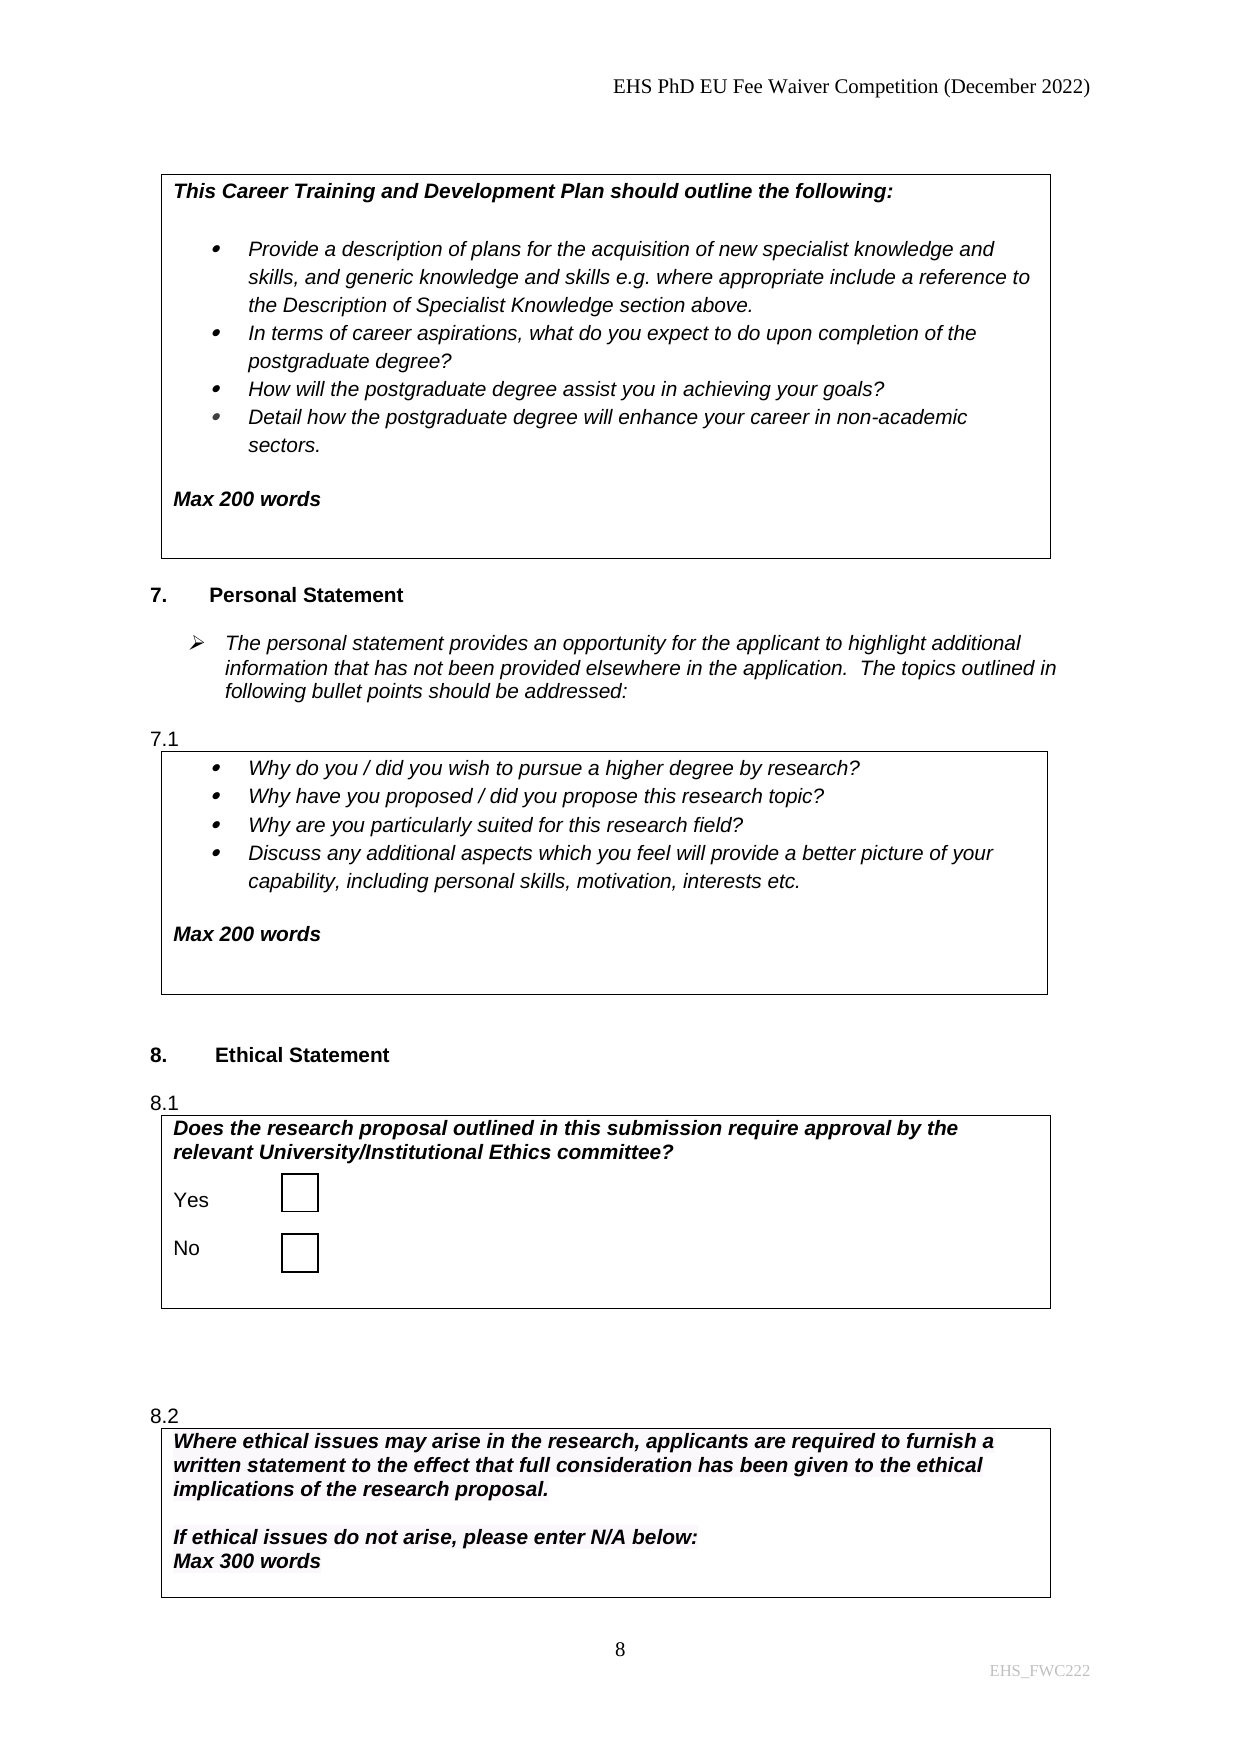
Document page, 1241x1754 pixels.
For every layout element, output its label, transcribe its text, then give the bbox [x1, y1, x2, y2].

table_header This Career Training and Development Plan should outline the following: Provide a description of plans for the acquisition of new specialist knowledge and skills, and generic knowledge and skills e.g. where appropriate include a reference to the Description of Specialist Knowledge section above. In terms of career aspirations, what do you expect to do upon completion of the postgraduate degree? How will the postgraduate degree assist you in achieving your goals? Detail how the postgraduate degree will enhance your career in non-academic sectors. Max 200 words [162, 175, 1050, 558]
list The personal statement provides an opportunity for the applicant to highlight additional information that has not been provided elsewhere in the application. The topics outlined in following bullet points should be addressed: [187, 631, 1090, 703]
text 7.1 [150, 727, 1090, 751]
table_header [162, 1429, 1050, 1597]
text 8.1 [150, 1091, 1090, 1115]
list Personal Statement [150, 583, 1090, 607]
text 8.2 [150, 1404, 1090, 1428]
table_header Does the research proposal outlined in this submission require approval by the relevant University/Institutional Ethics committee? Yes No [162, 1116, 1050, 1307]
table_header Why do you / did you wish to pursue a higher degree by research? Why have you proposed / did you propose this research topic? Why are you particularly suited for this research field? Discuss any additional aspects which you feel will provide a better picture of your capability, including personal skills, motivation, interests etc. Max 200 words [162, 752, 1047, 994]
list Ethical Statement [150, 1043, 1090, 1067]
